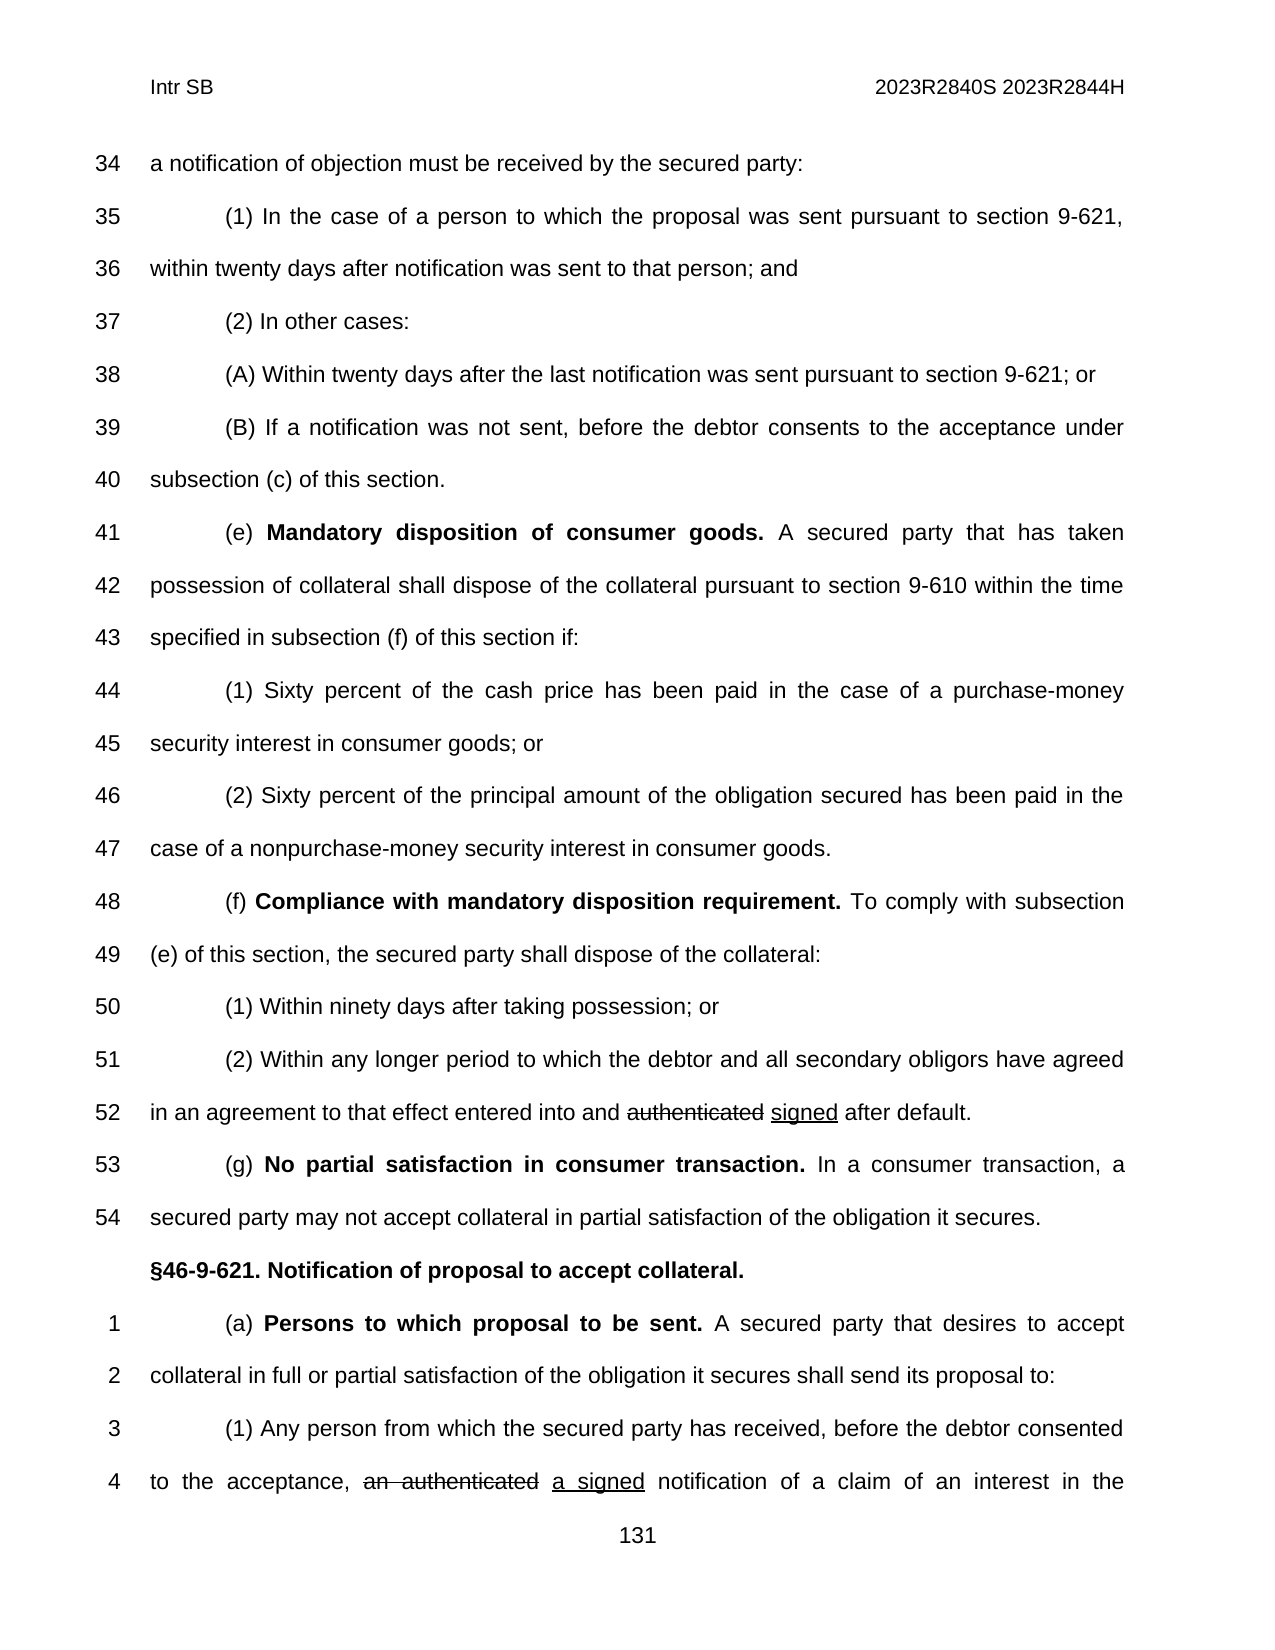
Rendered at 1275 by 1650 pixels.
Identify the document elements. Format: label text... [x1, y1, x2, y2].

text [150, 150, 1125, 176]
text (1) In the case of a person to which the proposal was sent pursuant to section 9-621, within twenty days after notification was sent to that person; and [150, 203, 1125, 282]
text (2) Within any longer period to which the debtor and all secondary obligors have agreed in an agreement to that effect entered into and authenticated signed after default. [150, 1046, 1125, 1125]
text (f) Compliance with mandatory disposition requirement. To comply with subsection (e) of this section, the secured party shall dispose of the collateral: [150, 888, 1125, 967]
text (2) In other cases: [150, 308, 1125, 334]
text (1) Within ninety days after taking possession; or [150, 993, 1125, 1020]
text (A) Within twenty days after the last notification was sent pursuant to section 9-621; or [150, 361, 1125, 387]
text (2) Sixty percent of the principal amount of the obligation secured has been paid in the case of a nonpurchase-money security interest in consumer goods. [150, 782, 1125, 862]
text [150, 1415, 1125, 1494]
subtitle §46-9-621. Notification of proposal to accept collateral. [150, 1257, 1125, 1283]
text (g) No partial satisfaction in consumer transaction. In a consumer transaction, a secured party may not accept collateral in partial satisfaction of the obligation it secures. [150, 1151, 1125, 1231]
text (B) If a notification was not sent, before the debtor consents to the acceptance under subsection (c) of this section. [150, 413, 1125, 493]
text (a) Persons to which proposal to be sent. A secured party that desires to accept collateral in full or partial satisfaction of the obligation it secures shall send its proposal to: [150, 1309, 1125, 1389]
text (1) Sixty percent of the cash price has been paid in the case of a purchase-money security interest in consumer goods; or [150, 677, 1125, 756]
text (e) Mandatory disposition of consumer goods. A secured party that has taken possession of collateral shall dispose of the collateral pursuant to section 9-610 within the time specified in subsection (f) of this section if: [150, 519, 1125, 651]
